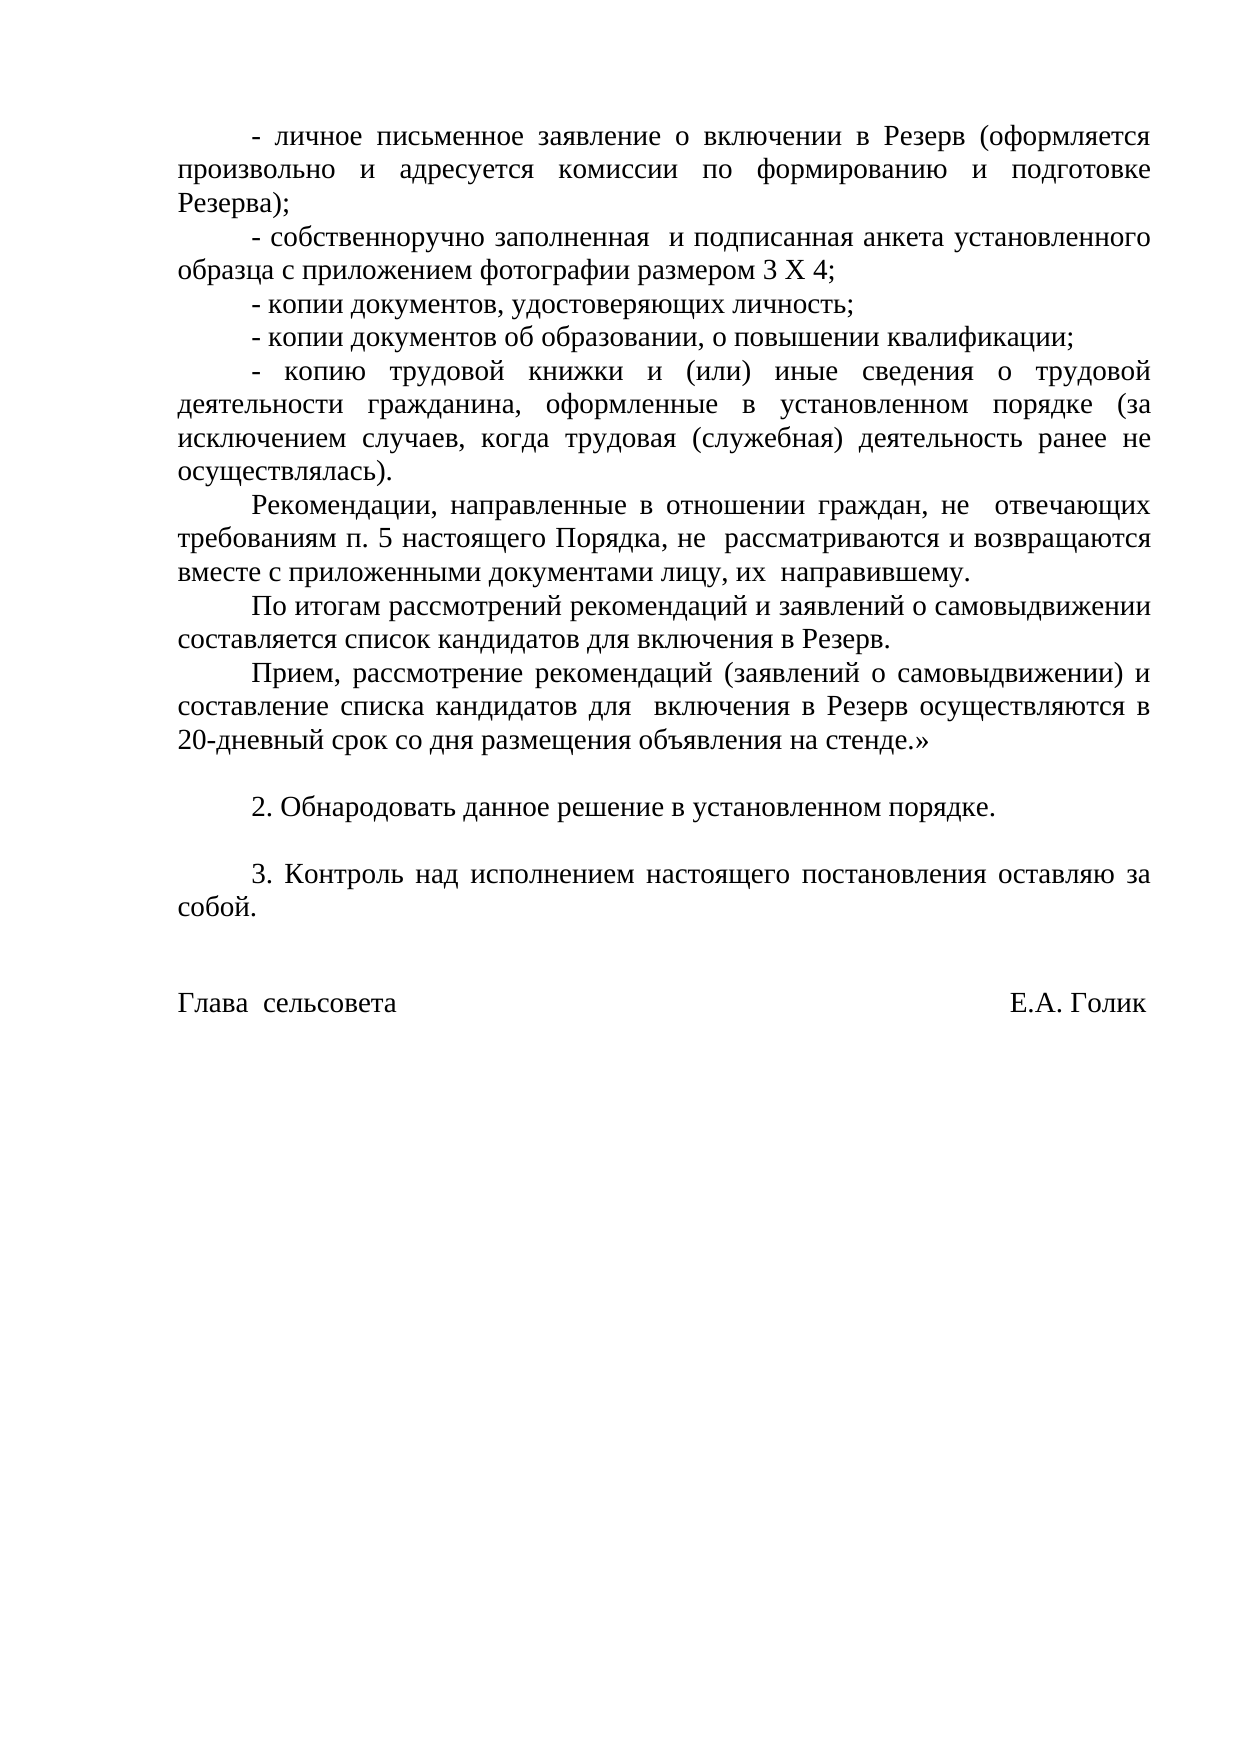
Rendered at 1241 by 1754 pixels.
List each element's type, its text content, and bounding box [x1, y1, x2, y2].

text 2. Обнародовать данное решение в установленном порядке. [177, 789, 1152, 822]
text Рекомендации, направленные в отношении граждан, не отвечающих требованиям п. 5 настоящего Порядка, не рассматриваются и возвращаются вместе с приложенными документами лицу, их направившему. [177, 487, 1152, 588]
text - копию трудовой книжки и (или) иные сведения о трудовой деятельности гражданина, оформленные в установленном порядке (за исключением случаев, когда трудовая (служебная) деятельность ранее не осуществлялась). [177, 353, 1152, 487]
text - собственноручно заполненная и подписанная анкета установленного образца с приложением фотографии размером 3 Х 4; [177, 219, 1152, 286]
text Глава сельсовета Е.А. Голик [177, 985, 1152, 1018]
text По итогам рассмотрений рекомендаций и заявлений о самовыдвижении составляется список кандидатов для включения в Резерв. [177, 588, 1152, 655]
text - личное письменное заявление о включении в Резерв (оформляется произвольно и адресуется комиссии по формированию и подготовке Резерва); [177, 118, 1152, 219]
text Прием, рассмотрение рекомендаций (заявлений о самовыдвижении) и составление списка кандидатов для включения в Резерв осуществляются в 20-дневный срок со дня размещения объявления на стенде.» [177, 655, 1152, 755]
text - копии документов об образовании, о повышении квалификации; [177, 319, 1152, 353]
text - копии документов, удостоверяющих личность; [177, 286, 1152, 319]
text 3. Контроль над исполнением настоящего постановления оставляю за собой. [177, 856, 1152, 923]
